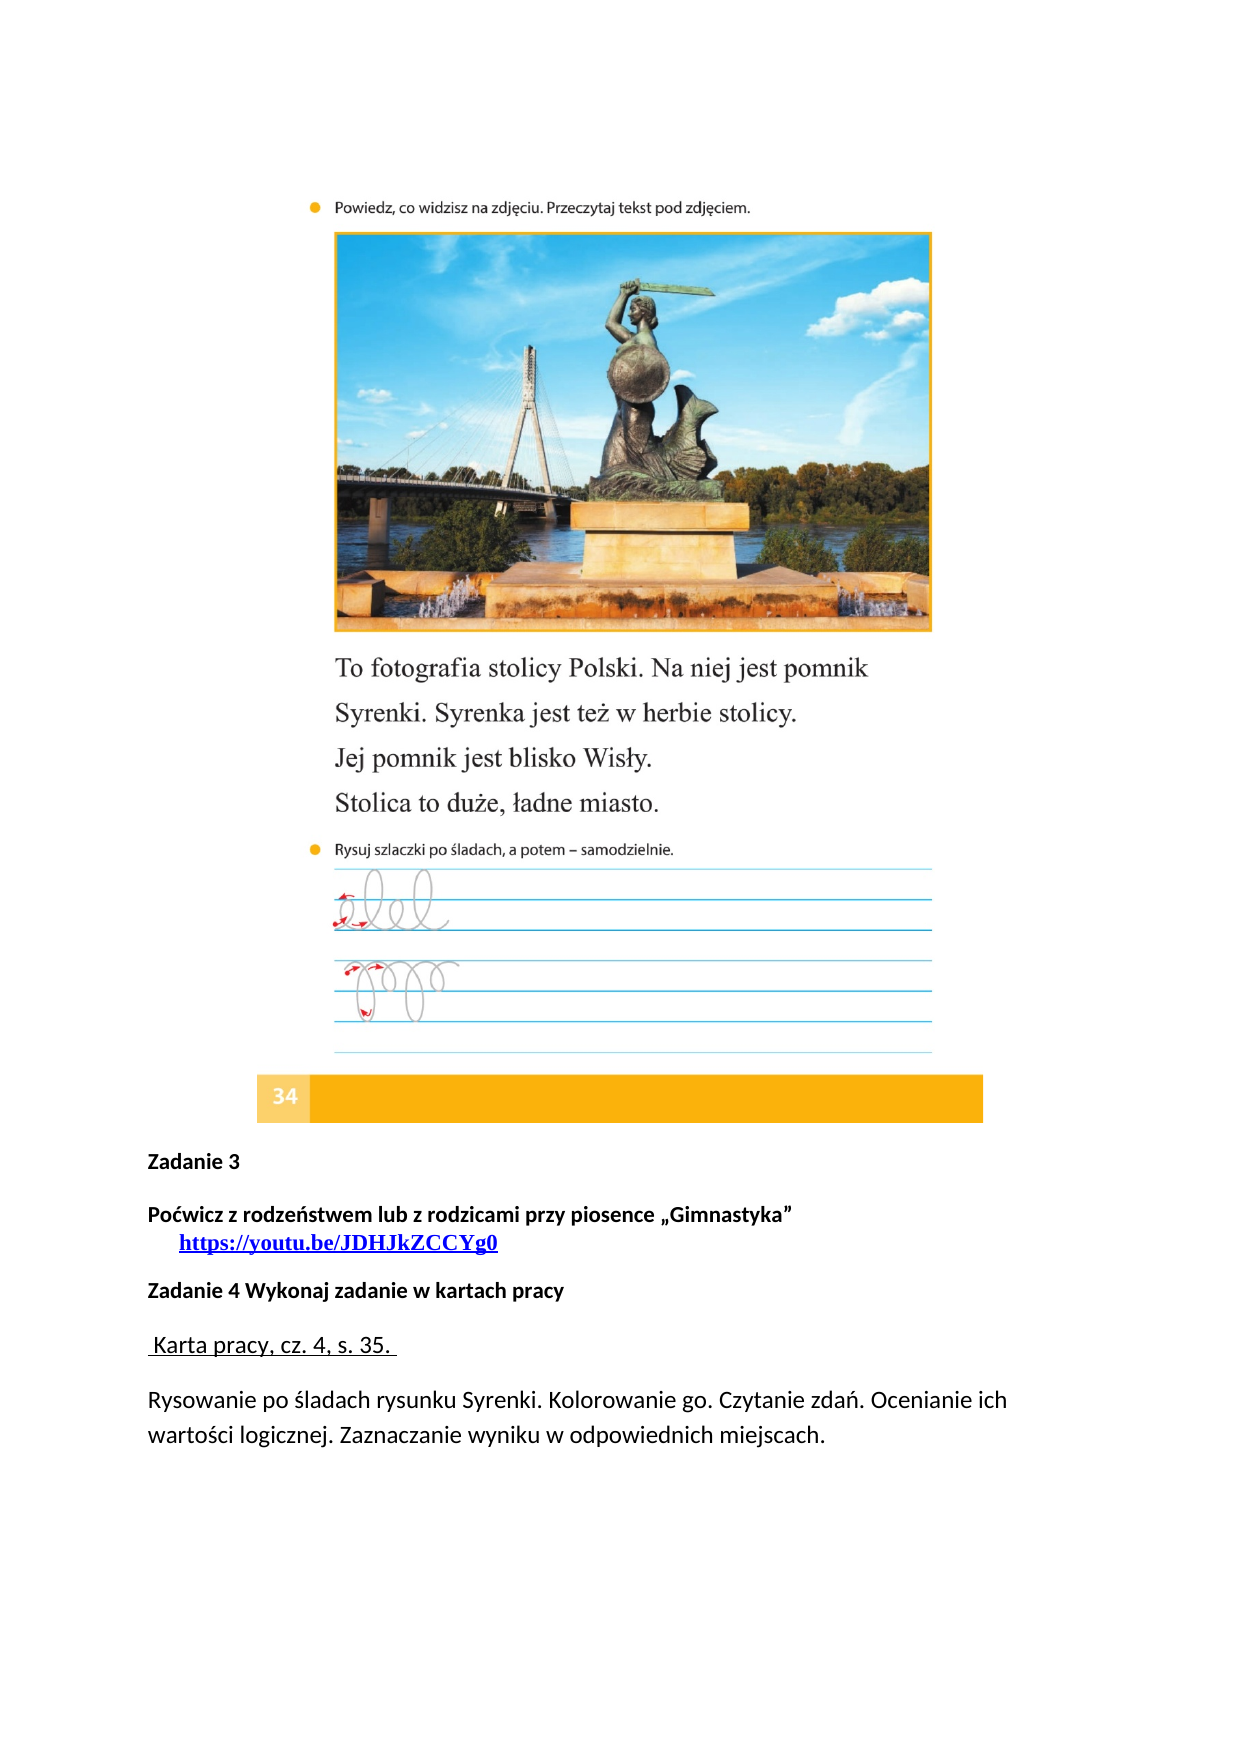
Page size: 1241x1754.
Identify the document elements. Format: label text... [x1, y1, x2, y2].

text Karta pracy, cz. 4, s. 35. [148, 1329, 1093, 1359]
text Rysowanie po śladach rysunku Syrenki. Kolorowanie go. Czytanie zdań. Ocenianie ich wartości logicznej. Zaznaczanie wyniku w odpowiednich miejscach. [148, 1384, 1093, 1450]
text Zadanie 3 [148, 1147, 1093, 1176]
text Poćwicz z rodzeństwem lub z rodzicami przy piosence „Gimnastyka” https://youtu.be/JDHJkZCCYg0 [148, 1201, 1093, 1255]
picture [257, 147, 984, 1123]
text Zadanie 4 Wykonaj zadanie w kartach pracy [148, 1276, 1093, 1304]
